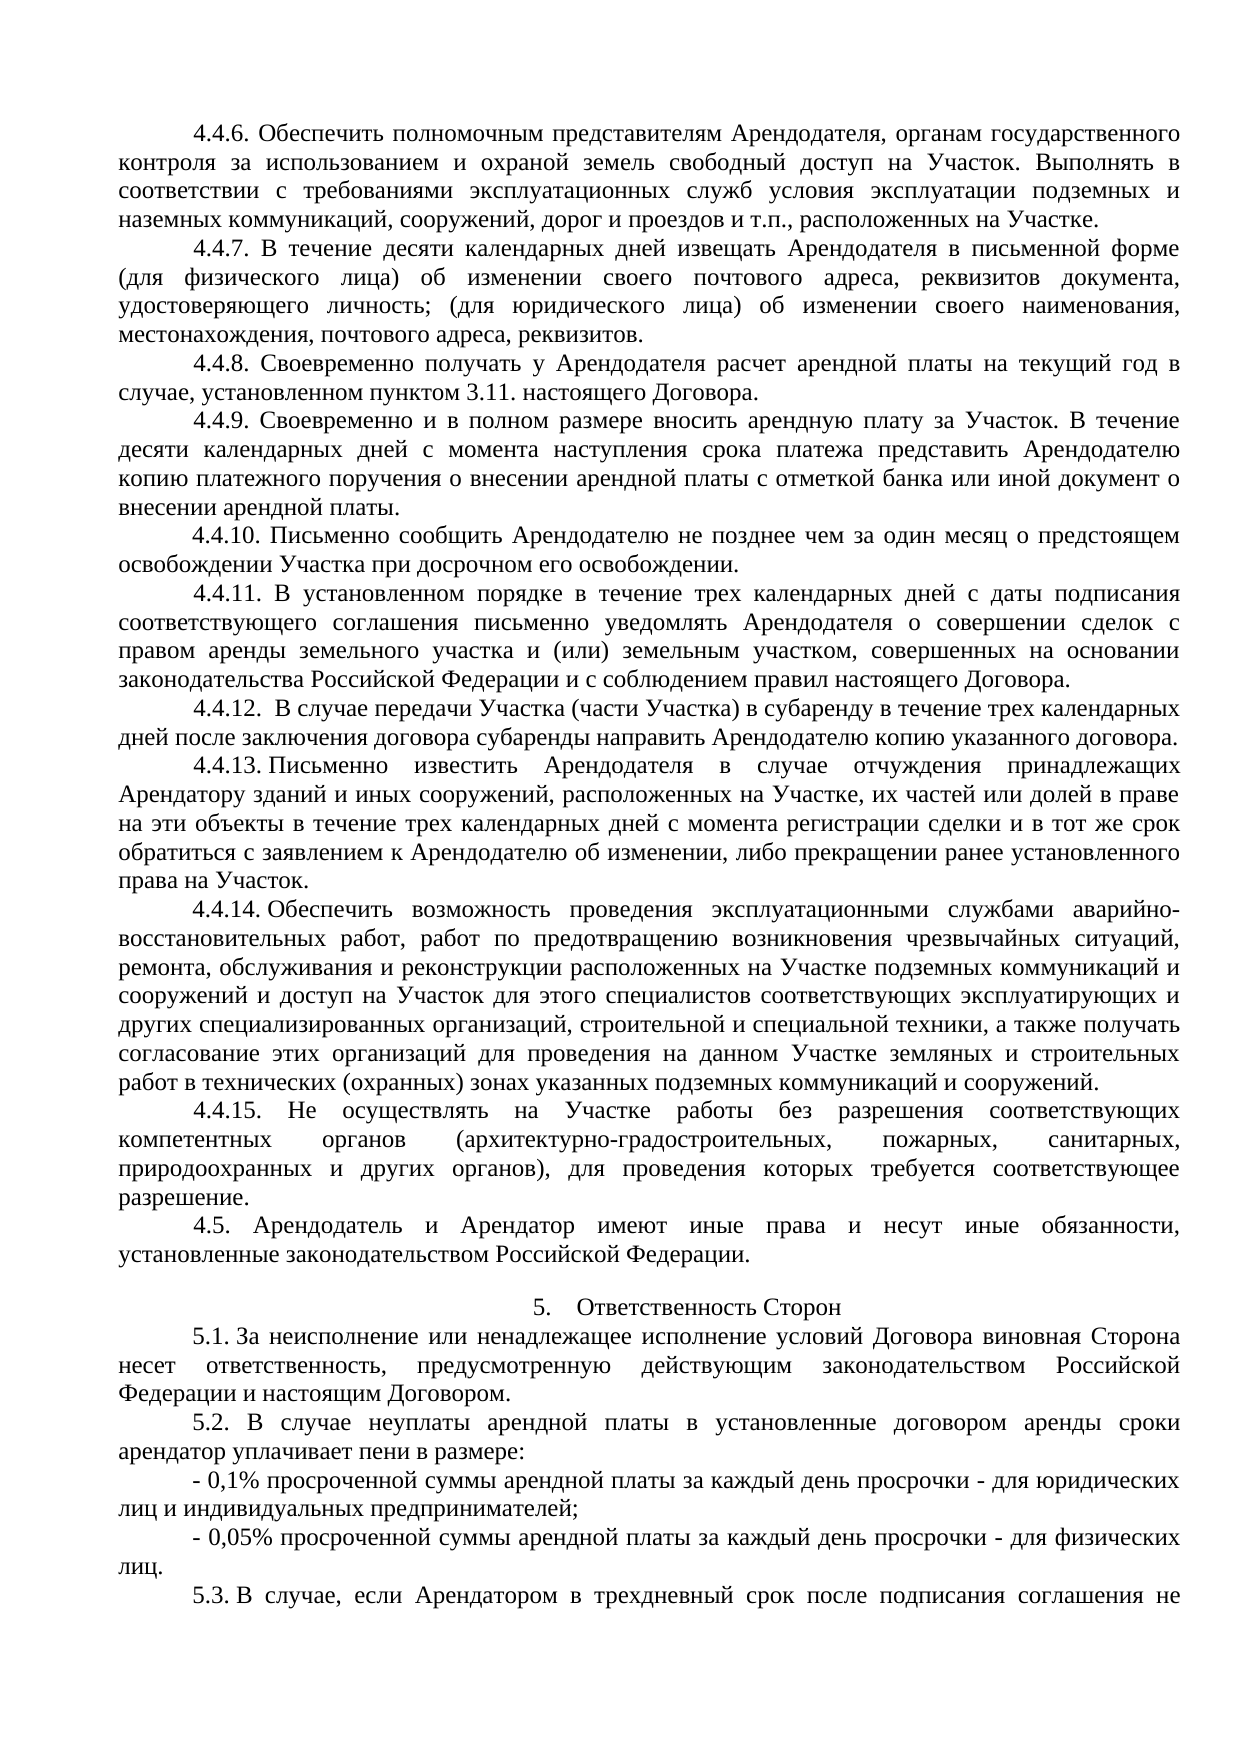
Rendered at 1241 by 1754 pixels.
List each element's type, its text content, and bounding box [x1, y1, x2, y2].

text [118, 1580, 1181, 1608]
text 4.5. Арендодатель и Арендатор имеют иные права и несут иные обязанности, установленные законодательством Российской Федерации. [118, 1211, 1181, 1268]
text 4.4.7. В течение десяти календарных дней извещать Арендодателя в письменной форме (для физического лица) об изменении своего почтового адреса, реквизитов документа, удостоверяющего личность; (для юридического лица) об изменении своего наименования, местонахождения, почтового адреса, реквизитов. [118, 233, 1181, 348]
text 5.1. За неисполнение или ненадлежащее исполнение условий Договора виновная Сторона несет ответственность, предусмотренную действующим законодательством Российской Федерации и настоящим Договором. [118, 1321, 1181, 1407]
text 4.4.10. Письменно сообщить Арендодателю не позднее чем за один месяц о предстоящем освобождении Участка при досрочном его освобождении. [118, 521, 1181, 578]
text - 0,05% просроченной суммы арендной платы за каждый день просрочки - для физических лиц. [118, 1522, 1181, 1580]
list Ответственность Сторон [193, 1292, 1181, 1321]
text 4.4.14. Обеспечить возможность проведения эксплуатационными службами аварийно-восстановительных работ, работ по предотвращению возникновения чрезвычайных ситуаций, ремонта, обслуживания и реконструкции расположенных на Участке подземных коммуникаций и сооружений и доступ на Участок для этого специалистов соответствующих эксплуатирующих и других специализированных организаций, строительной и специальной техники, а также получать согласование этих организаций для проведения на данном Участке земляных и строительных работ в технических (охранных) зонах указанных подземных коммуникаций и сооружений. [118, 894, 1181, 1096]
text 5.2. В случае неуплаты арендной платы в установленные договором аренды сроки арендатор уплачивает пени в размере: [118, 1407, 1181, 1465]
text 4.4.11. В установленном порядке в течение трех календарных дней с даты подписания соответствующего соглашения письменно уведомлять Арендодателя о совершении сделок с правом аренды земельного участка и (или) земельным участком, совершенных на основании законодательства Российской Федерации и с соблюдением правил настоящего Договора. [118, 578, 1181, 693]
text 4.4.8. Своевременно получать у Арендодателя расчет арендной платы на текущий год в случае, установленном пунктом 3.11. настоящего Договора. [118, 348, 1181, 406]
text 4.4.13. Письменно известить Арендодателя в случае отчуждения принадлежащих Арендатору зданий и иных сооружений, расположенных на Участке, их частей или долей в праве на эти объекты в течение трех календарных дней с момента регистрации сделки и в тот же срок обратиться с заявлением к Арендодателю об изменении, либо прекращении ранее установленного права на Участок. [118, 751, 1181, 894]
text 4.4.12. В случае передачи Участка (части Участка) в субаренду в течение трех календарных дней после заключения договора субаренды направить Арендодателю копию указанного договора. [118, 693, 1181, 751]
text - 0,1% просроченной суммы арендной платы за каждый день просрочки - для юридических лиц и индивидуальных предпринимателей; [118, 1465, 1181, 1522]
text 4.4.9. Своевременно и в полном размере вносить арендную плату за Участок. В течение десяти календарных дней с момента наступления срока платежа представить Арендодателю копию платежного поручения о внесении арендной платы с отметкой банка или иной документ о внесении арендной платы. [118, 406, 1181, 521]
text 4.4.15. Не осуществлять на Участке работы без разрешения соответствующих компетентных органов (архитектурно-градостроительных, пожарных, санитарных, природоохранных и других органов), для проведения которых требуется соответствующее разрешение. [118, 1096, 1181, 1211]
text 4.4.6. Обеспечить полномочным представителям Арендодателя, органам государственного контроля за использованием и охраной земель свободный доступ на Участок. Выполнять в соответствии с требованиями эксплуатационных служб условия эксплуатации подземных и наземных коммуникаций, сооружений, дорог и проездов и т.п., расположенных на Участке. [118, 118, 1181, 233]
